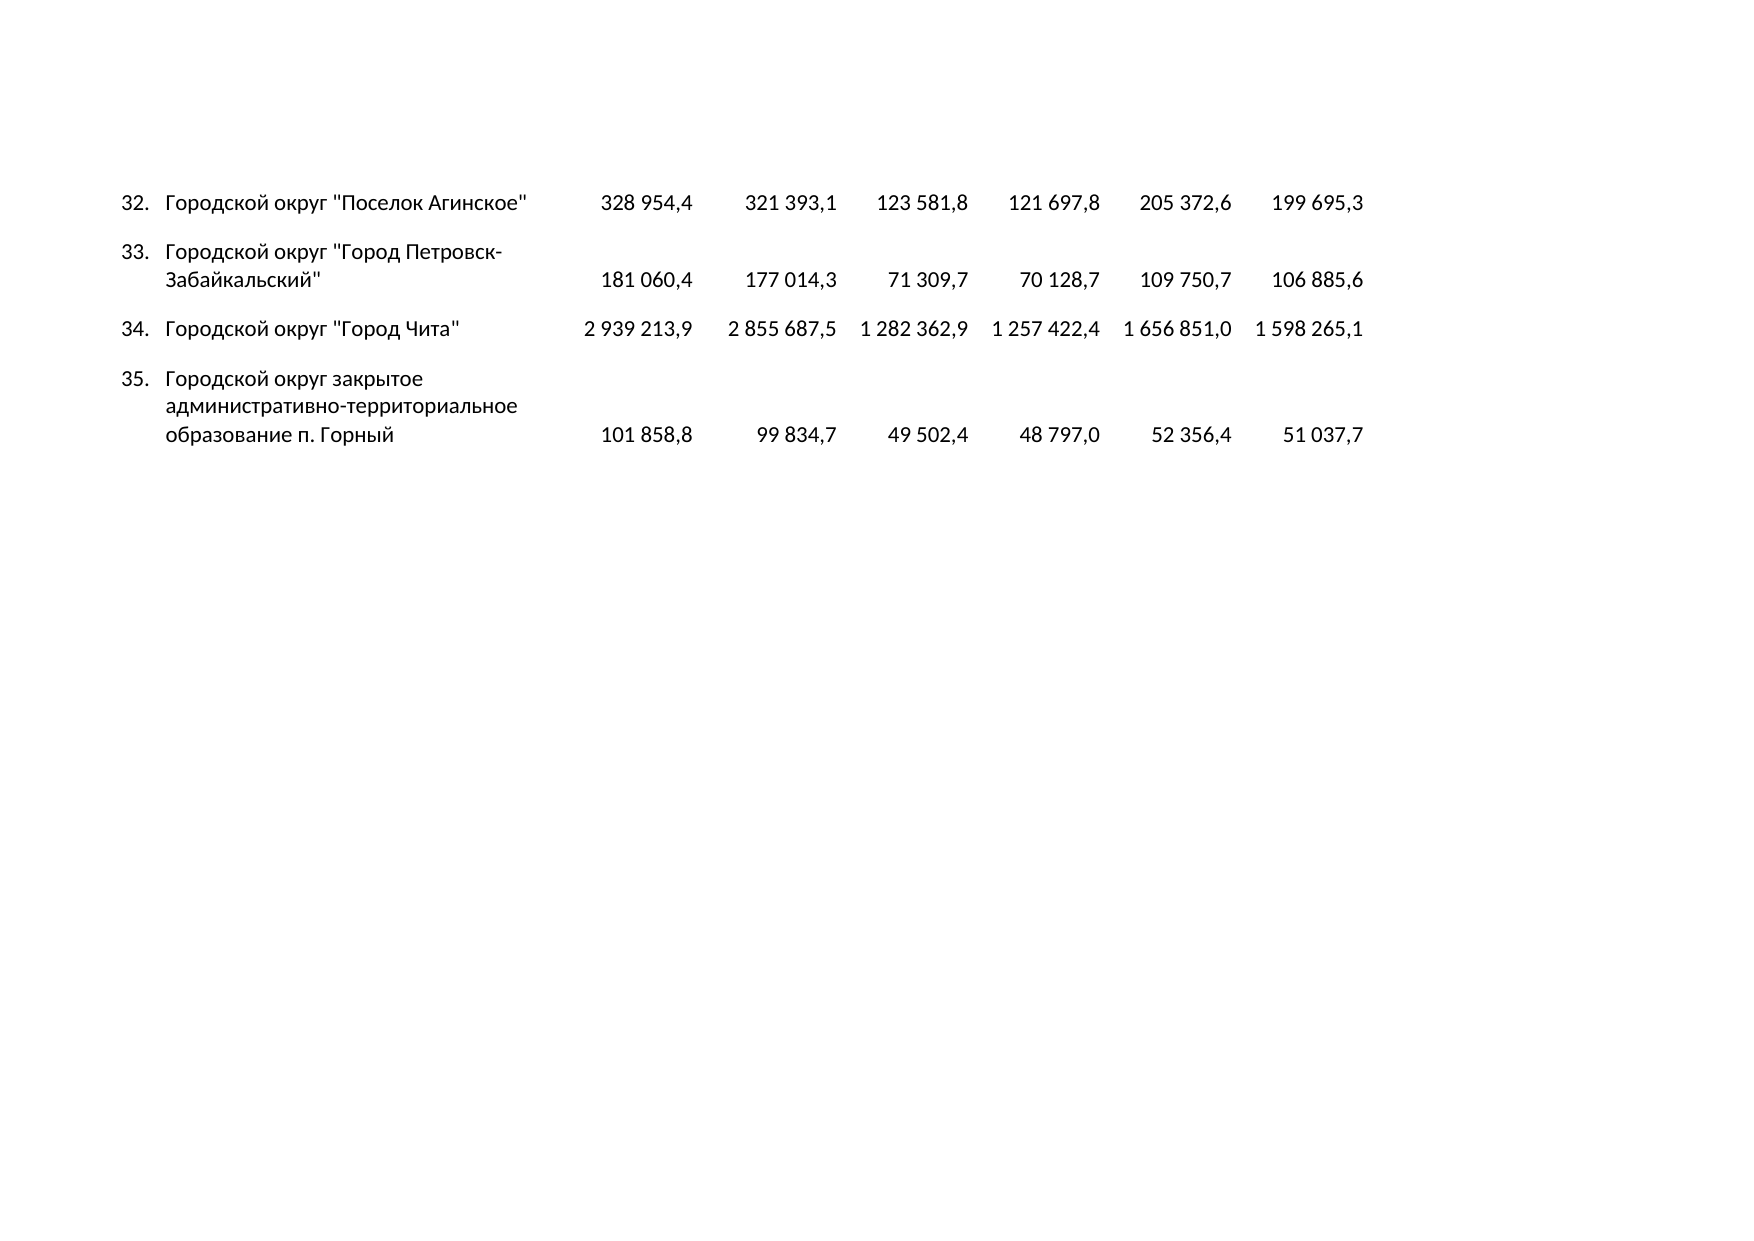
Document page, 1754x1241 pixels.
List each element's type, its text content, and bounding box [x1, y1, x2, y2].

table_cell 48 797,0 [975, 353, 1106, 458]
table_cell 33. [112, 226, 159, 304]
table_cell 199 695,3 [1238, 177, 1370, 226]
table_cell 1 282 362,9 [843, 304, 974, 353]
table_cell 1 257 422,4 [975, 304, 1106, 353]
table_cell 49 502,4 [843, 353, 974, 458]
table_cell 35. [112, 353, 159, 458]
table_cell 328 954,4 [555, 177, 699, 226]
table_cell 321 393,1 [699, 177, 843, 226]
table_cell 71 309,7 [843, 226, 974, 304]
table_cell 2 939 213,9 [555, 304, 699, 353]
table_cell 1 598 265,1 [1238, 304, 1370, 353]
table_cell 121 697,8 [975, 177, 1106, 226]
table_cell 106 885,6 [1238, 226, 1370, 304]
table_cell 109 750,7 [1106, 226, 1238, 304]
table_cell Городской округ "Город Чита" [159, 304, 555, 353]
table_cell 181 060,4 [555, 226, 699, 304]
table_cell 32. [112, 177, 159, 226]
table_cell 99 834,7 [699, 353, 843, 458]
table_cell 52 356,4 [1106, 353, 1238, 458]
table_cell Городской округ "Поселок Агинское" [159, 177, 555, 226]
table_cell 205 372,6 [1106, 177, 1238, 226]
table_cell 34. [112, 304, 159, 353]
table_cell 177 014,3 [699, 226, 843, 304]
table_cell Городской округ "Город Петровск-Забайкальский" [159, 226, 555, 304]
table_cell 70 128,7 [975, 226, 1106, 304]
table_cell 1 656 851,0 [1106, 304, 1238, 353]
table_cell 101 858,8 [555, 353, 699, 458]
table_cell 2 855 687,5 [699, 304, 843, 353]
table_cell 51 037,7 [1238, 353, 1370, 458]
table_cell 123 581,8 [843, 177, 974, 226]
table_cell Городской округ закрытое административно-территориальное образование п. Горный [159, 353, 555, 458]
